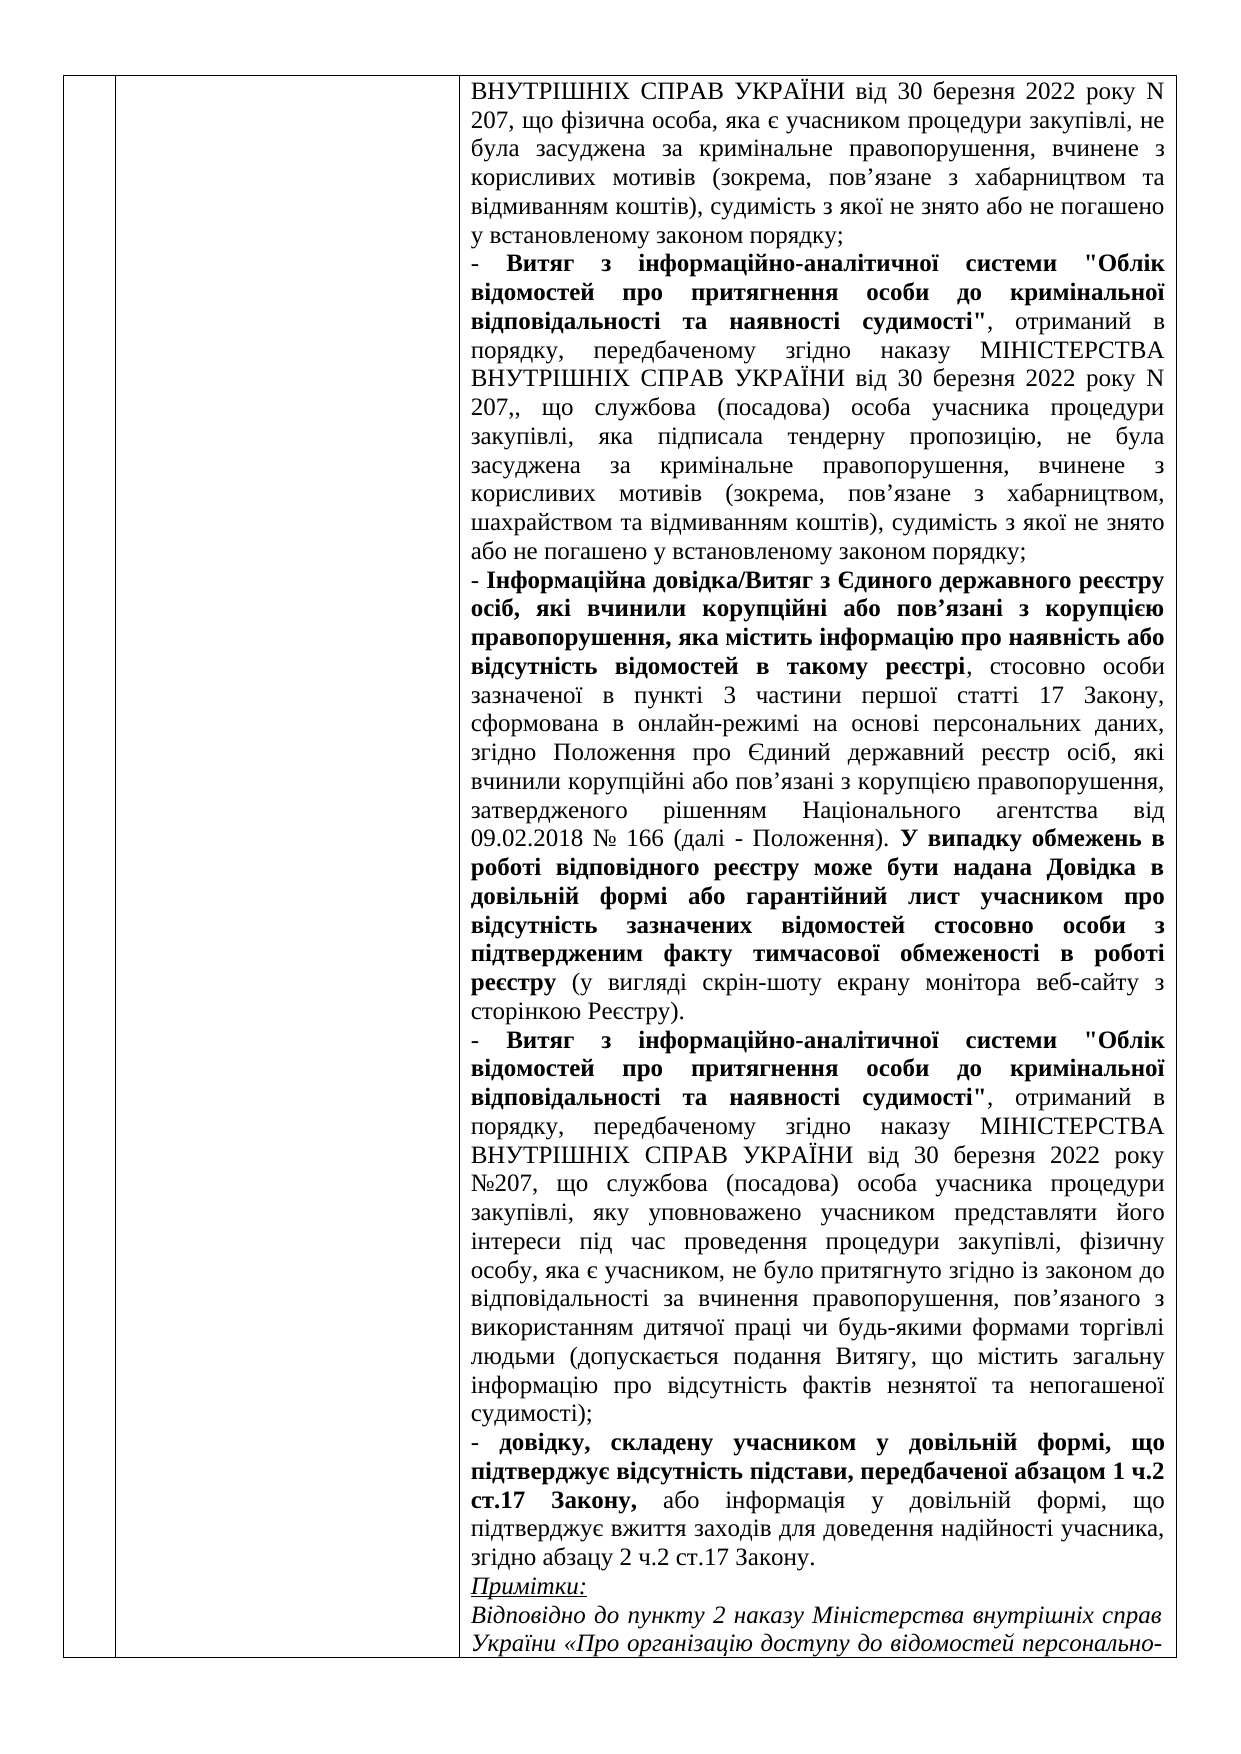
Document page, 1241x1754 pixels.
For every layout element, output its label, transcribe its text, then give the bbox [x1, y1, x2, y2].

table_cell 5 [64, 76, 115, 1657]
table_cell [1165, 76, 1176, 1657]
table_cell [116, 76, 459, 1657]
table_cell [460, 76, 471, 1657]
